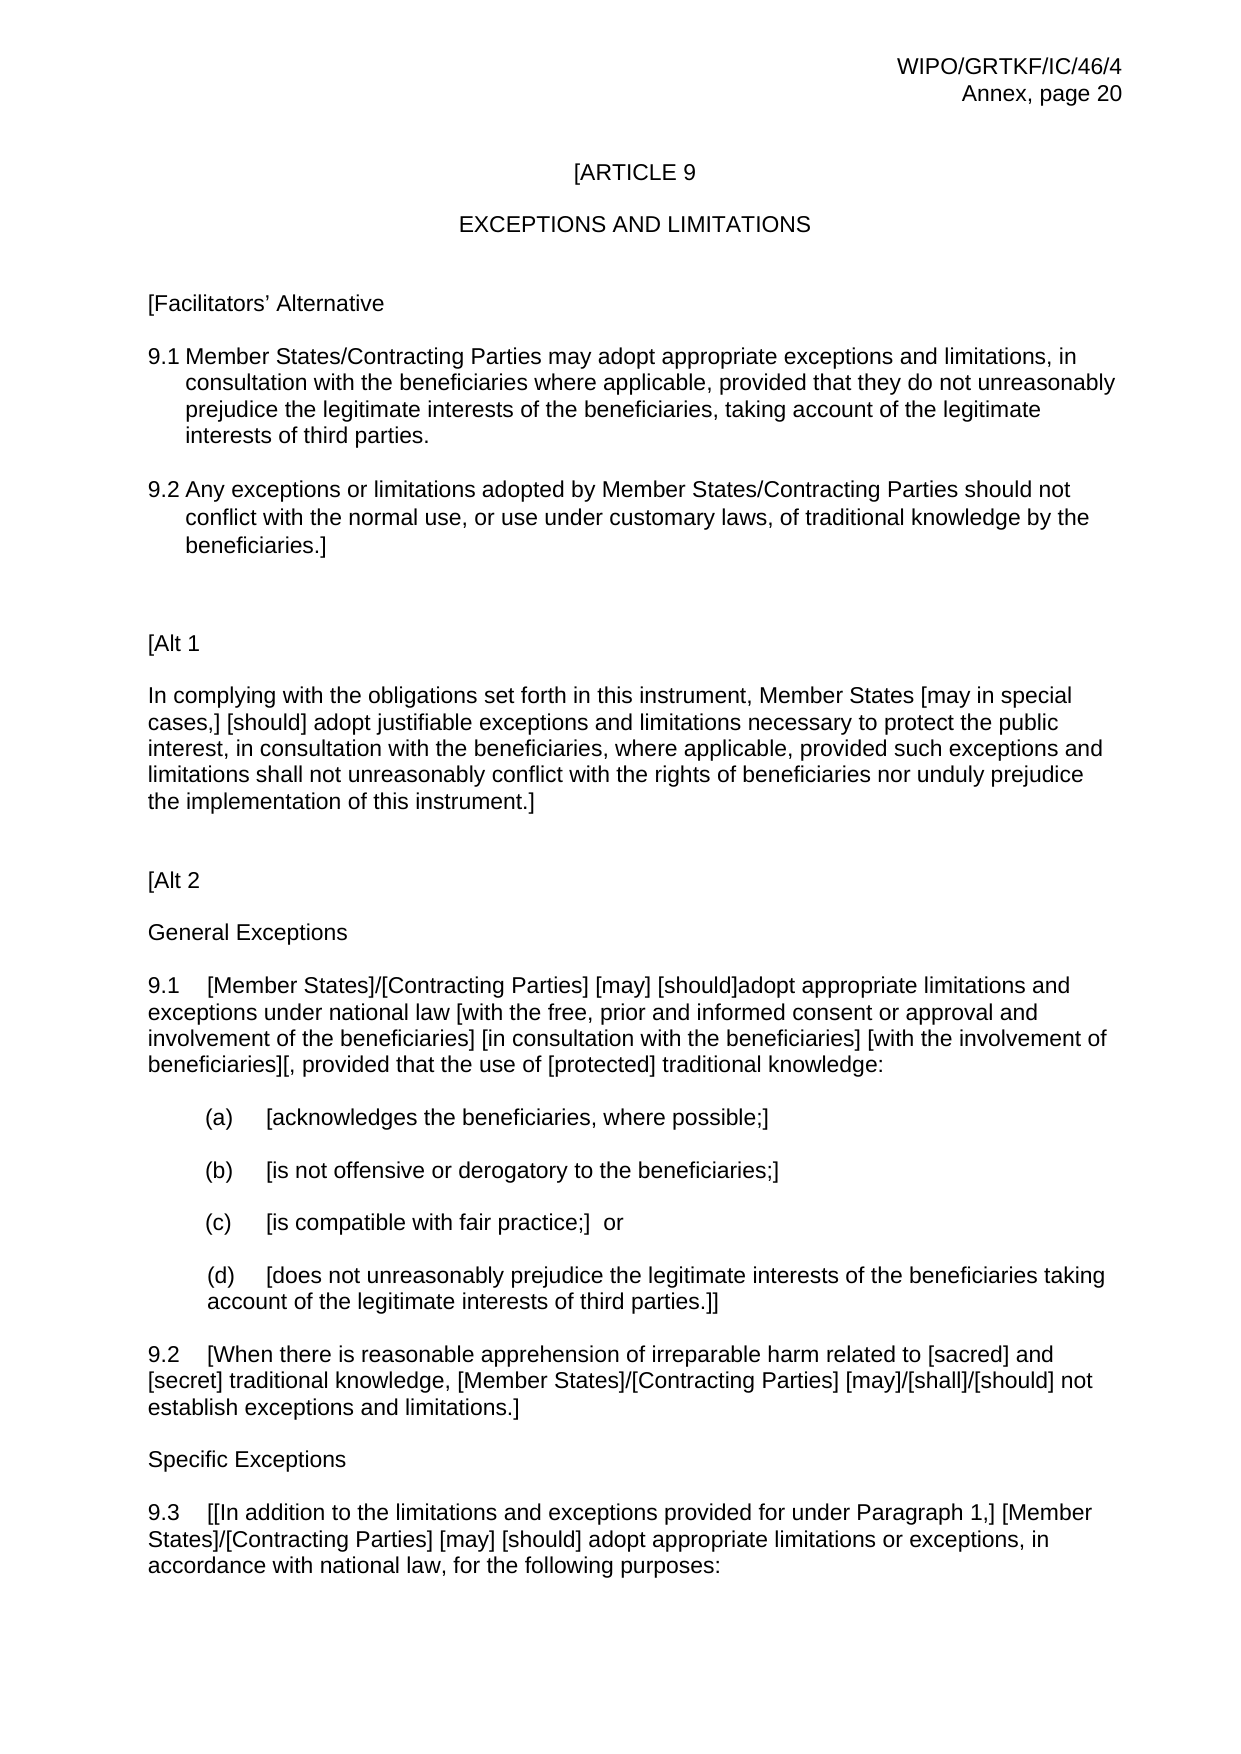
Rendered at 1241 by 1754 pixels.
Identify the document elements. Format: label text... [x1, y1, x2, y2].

text Specific Exceptions [148, 1446, 1122, 1473]
text [ARTICLE 9 [148, 158, 1122, 185]
text 9.1 [Member States]/[Contracting Parties] [may] [should]adopt appropriate limitations and exceptions under national law [with the free, prior and informed consent or approval and involvement of the beneficiaries] [in consultation with the beneficiaries] [with the involvement of beneficiaries][, provided that the use of [protected] traditional knowledge: [148, 972, 1122, 1077]
text [Facilitators’ Alternative [148, 290, 1122, 317]
list Member States/Contracting Parties may adopt appropriate exceptions and limitations, in consultation with the beneficiaries where applicable, provided that they do not unreasonably prejudice the legitimate interests of the beneficiaries, taking account of the legitimate interests of third parties. [148, 343, 1122, 448]
text General Exceptions [148, 919, 1122, 946]
text (a) [acknowledges the beneficiaries, where possible;] [205, 1104, 1122, 1130]
text 9.2 [When there is reasonable apprehension of irreparable harm related to [sacred] and [secret] traditional knowledge, [Member States]/[Contracting Parties] [may]/[shall]/[should] not establish exceptions and limitations.] [148, 1341, 1122, 1420]
text 9.3 [[In addition to the limitations and exceptions provided for under Paragraph 1,] [Member States]/[Contracting Parties] [may] [should] adopt appropriate limitations or exceptions, in accordance with national law, for the following purposes: [148, 1499, 1122, 1578]
text (c) [is compatible with fair practice;] or [205, 1209, 1122, 1236]
text [Alt 2 [148, 867, 1122, 893]
list Any exceptions or limitations adopted by Member States/Contracting Parties should not conflict with the normal use, or use under customary laws, of traditional knowledge by the beneficiaries.] [148, 476, 1122, 558]
text [Alt 1 [148, 629, 1122, 656]
text (b) [is not offensive or derogatory to the beneficiaries;] [205, 1157, 1122, 1183]
text EXCEPTIONS AND LIMITATIONS [148, 211, 1122, 238]
text In complying with the obligations set forth in this instrument, Member States [may in special cases,] [should] adopt justifiable exceptions and limitations necessary to protect the public interest, in consultation with the beneficiaries, where applicable, provided such exceptions and limitations shall not unreasonably conflict with the rights of beneficiaries nor unduly prejudice the implementation of this instrument.] [148, 682, 1122, 814]
text (d) [does not unreasonably prejudice the legitimate interests of the beneficiaries taking account of the legitimate interests of third parties.]] [207, 1262, 1122, 1315]
